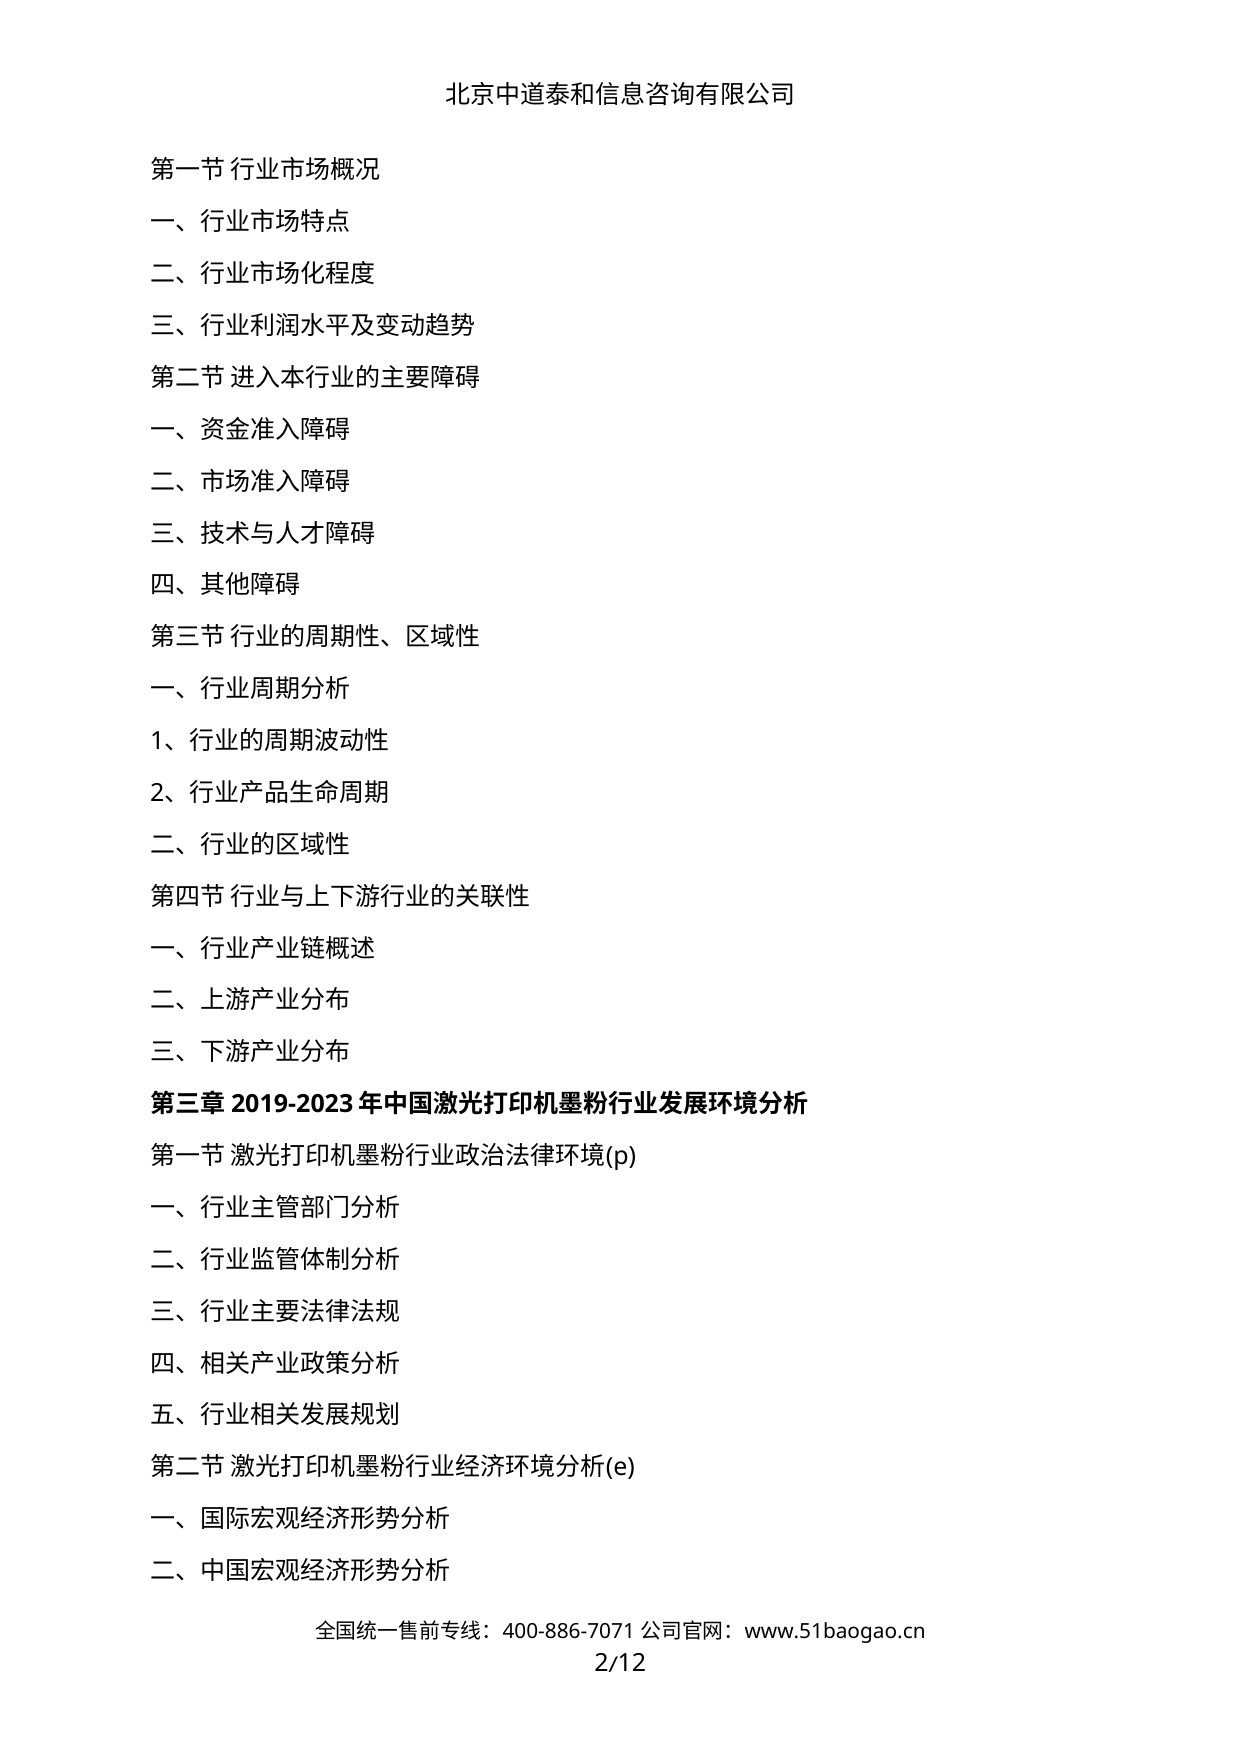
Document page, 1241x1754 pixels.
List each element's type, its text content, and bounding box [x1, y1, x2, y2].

text 三、下游产业分布 [150, 1032, 1090, 1068]
text 一、行业主管部门分析 [150, 1187, 1090, 1224]
text 第二节 激光打印机墨粉行业经济环境分析(e) [150, 1447, 1090, 1483]
text 二、行业监管体制分析 [150, 1239, 1090, 1276]
text 三、行业利润水平及变动趋势 [150, 306, 1090, 342]
text 1、行业的周期波动性 [150, 721, 1090, 757]
text 第三章 2019-2023年中国激光打印机墨粉行业发展环境分析 [150, 1084, 1090, 1120]
text 一、国际宏观经济形势分析 [150, 1499, 1090, 1535]
text 一、行业市场特点 [150, 202, 1090, 238]
text 第一节 行业市场概况 [150, 150, 1090, 186]
text 三、行业主要法律法规 [150, 1291, 1090, 1327]
text 四、相关产业政策分析 [150, 1343, 1090, 1379]
text 五、行业相关发展规划 [150, 1395, 1090, 1431]
text 二、上游产业分布 [150, 980, 1090, 1016]
text 二、行业的区域性 [150, 824, 1090, 861]
text 四、其他障碍 [150, 565, 1090, 601]
text 第四节 行业与上下游行业的关联性 [150, 876, 1090, 912]
text 三、技术与人才障碍 [150, 513, 1090, 549]
text 二、中国宏观经济形势分析 [150, 1551, 1090, 1587]
text 第二节 进入本行业的主要障碍 [150, 357, 1090, 394]
text 一、资金准入障碍 [150, 409, 1090, 446]
text 二、市场准入障碍 [150, 461, 1090, 497]
text 一、行业周期分析 [150, 669, 1090, 705]
text 第一节 激光打印机墨粉行业政治法律环境(p) [150, 1136, 1090, 1172]
text 一、行业产业链概述 [150, 928, 1090, 964]
text 2、行业产品生命周期 [150, 772, 1090, 809]
text 第三节 行业的周期性、区域性 [150, 617, 1090, 653]
text 二、行业市场化程度 [150, 254, 1090, 290]
